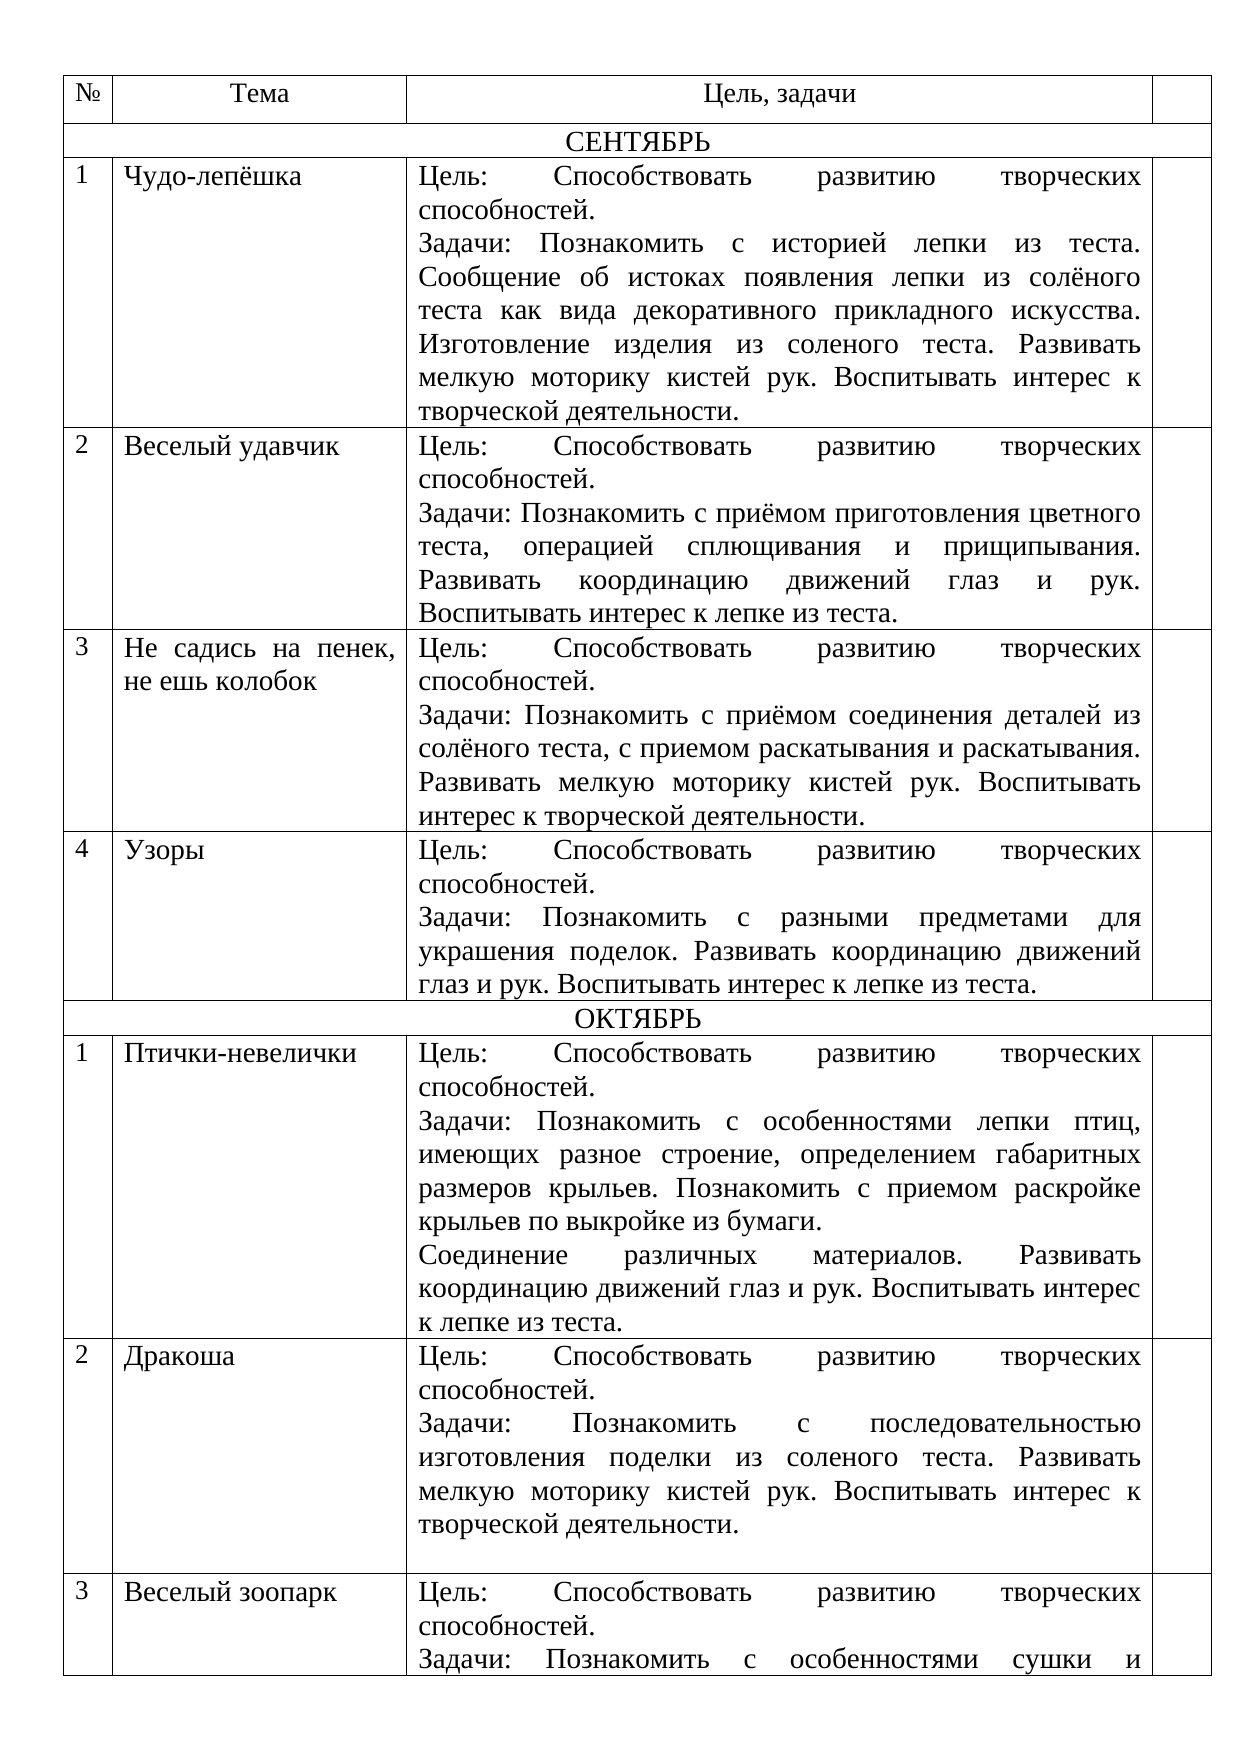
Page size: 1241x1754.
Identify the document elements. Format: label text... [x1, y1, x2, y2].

table_cell [1153, 832, 1211, 1000]
table_cell Дракоша [113, 1339, 406, 1573]
table_cell Чудо-лепёшка [113, 158, 406, 427]
table_cell ОКТЯБРЬ [64, 1001, 1211, 1034]
table_cell [1153, 1339, 1211, 1573]
table_cell Веселый зоопарк [113, 1574, 406, 1675]
table_cell 3 [64, 630, 112, 831]
table_cell Цель: Способствовать развитию творческих способностей. Задачи: Познакомить с приёмом соединения деталей из солёного теста, с приемом раскатывания и раскатывания. Развивать мелкую моторику кистей рук. Воспитывать интерес к творческой деятельности. [407, 630, 1152, 831]
table_cell 2 [64, 428, 112, 629]
table_cell Птички-невелички [113, 1036, 406, 1337]
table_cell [407, 1574, 1152, 1675]
table_header № [64, 76, 112, 123]
table_cell [1153, 158, 1211, 427]
table_cell 3 [64, 1574, 112, 1675]
table_cell 1 [64, 158, 112, 427]
table_cell 2 [64, 1339, 112, 1573]
table_cell [1153, 428, 1211, 629]
table_cell Узоры [113, 832, 406, 1000]
table_cell Не садись на пенек, не ешь колобок [113, 630, 406, 831]
table_cell Цель: Способствовать развитию творческих способностей. Задачи: Познакомить с особенностями лепки птиц, имеющих разное строение, определением габаритных размеров крыльев. Познакомить с приемом раскройке крыльев по выкройке из бумаги. Соединение различных материалов. Развивать координацию движений глаз и рук. Воспитывать интерес к лепке из теста. [407, 1036, 1152, 1337]
table_header Цель, задачи [407, 76, 1152, 123]
table_cell Цель: Способствовать развитию творческих способностей. Задачи: Познакомить с разными предметами для украшения поделок. Развивать координацию движений глаз и рук. Воспитывать интерес к лепке из теста. [407, 832, 1152, 1000]
table_cell Цель: Способствовать развитию творческих способностей. Задачи: Познакомить с историей лепки из теста. Сообщение об истоках появления лепки из солёного теста как вида декоративного прикладного искусства. Изготовление изделия из соленого теста. Развивать мелкую моторику кистей рук. Воспитывать интерес к творческой деятельности. [407, 158, 1152, 427]
table_cell 1 [64, 1036, 112, 1337]
table_cell Цель: Способствовать развитию творческих способностей. Задачи: Познакомить с последовательностью изготовления поделки из соленого теста. Развивать мелкую моторику кистей рук. Воспитывать интерес к творческой деятельности. [407, 1339, 1152, 1573]
table_cell [1153, 630, 1211, 831]
table_cell Цель: Способствовать развитию творческих способностей. Задачи: Познакомить с приёмом приготовления цветного теста, операцией сплющивания и прищипывания. Развивать координацию движений глаз и рук. Воспитывать интерес к лепке из теста. [407, 428, 1152, 629]
table_cell 4 [64, 832, 112, 1000]
table_cell [1153, 1036, 1211, 1337]
table_cell [1153, 1574, 1211, 1675]
table_header Тема [113, 76, 406, 123]
table_header [1153, 76, 1211, 123]
table_cell СЕНТЯБРЬ [64, 124, 1211, 157]
table_cell Веселый удавчик [113, 428, 406, 629]
